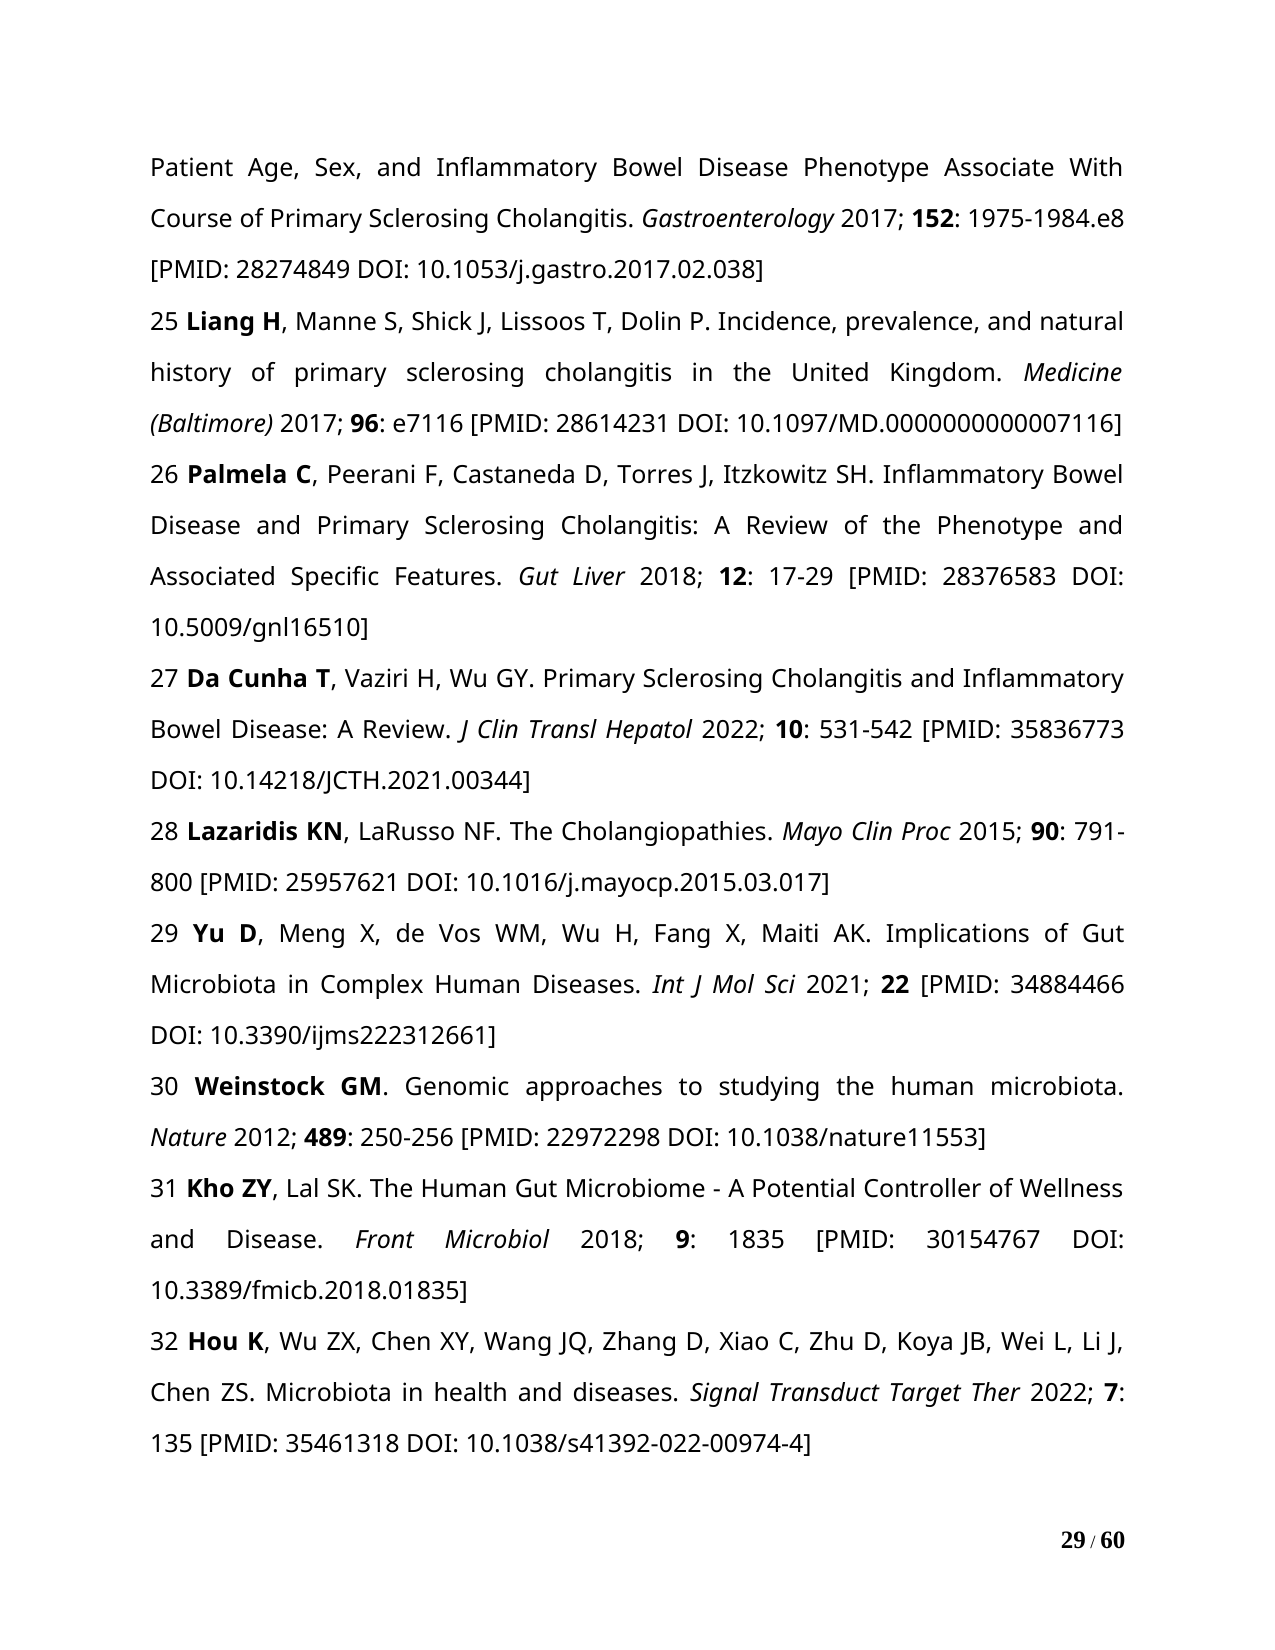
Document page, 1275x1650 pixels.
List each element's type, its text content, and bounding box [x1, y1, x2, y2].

text 30 Weinstock GM. Genomic approaches to studying the human microbiota. Nature 2012; 489: 250-256 [PMID: 22972298 DOI: 10.1038/nature11553] [150, 1069, 1125, 1154]
text 25 Liang H, Manne S, Shick J, Lissoos T, Dolin P. Incidence, prevalence, and natural history of primary sclerosing cholangitis in the United Kingdom. Medicine (Baltimore) 2017; 96: e7116 [PMID: 28614231 DOI: 10.1097/MD.0000000000007116] [150, 303, 1125, 439]
text 27 Da Cunha T, Vaziri H, Wu GY. Primary Sclerosing Cholangitis and Inflammatory Bowel Disease: A Review. J Clin Transl Hepatol 2022; 10: 531-542 [PMID: 35836773 DOI: 10.14218/JCTH.2021.00344] [150, 660, 1125, 797]
text 29 Yu D, Meng X, de Vos WM, Wu H, Fang X, Maiti AK. Implications of Gut Microbiota in Complex Human Diseases. Int J Mol Sci 2021; 22 [PMID: 34884466 DOI: 10.3390/ijms222312661] [150, 916, 1125, 1052]
text 31 Kho ZY, Lal SK. The Human Gut Microbiome - A Potential Controller of Wellness and Disease. Front Microbiol 2018; 9: 1835 [PMID: 30154767 DOI: 10.3389/fmicb.2018.01835] [150, 1171, 1125, 1307]
text 28 Lazaridis KN, LaRusso NF. The Cholangiopathies. Mayo Clin Proc 2015; 90: 791-800 [PMID: 25957621 DOI: 10.1016/j.mayocp.2015.03.017] [150, 813, 1125, 899]
text 26 Palmela C, Peerani F, Castaneda D, Torres J, Itzkowitz SH. Inflammatory Bowel Disease and Primary Sclerosing Cholangitis: A Review of the Phenotype and Associated Specific Features. Gut Liver 2018; 12: 17-29 [PMID: 28376583 DOI: 10.5009/gnl16510] [150, 456, 1125, 643]
text 32 Hou K, Wu ZX, Chen XY, Wang JQ, Zhang D, Xiao C, Zhu D, Koya JB, Wei L, Li J, Chen ZS. Microbiota in health and diseases. Signal Transduct Target Ther 2022; 7: 135 [PMID: 35461318 DOI: 10.1038/s41392-022-00974-4] [150, 1324, 1125, 1460]
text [150, 150, 1125, 286]
